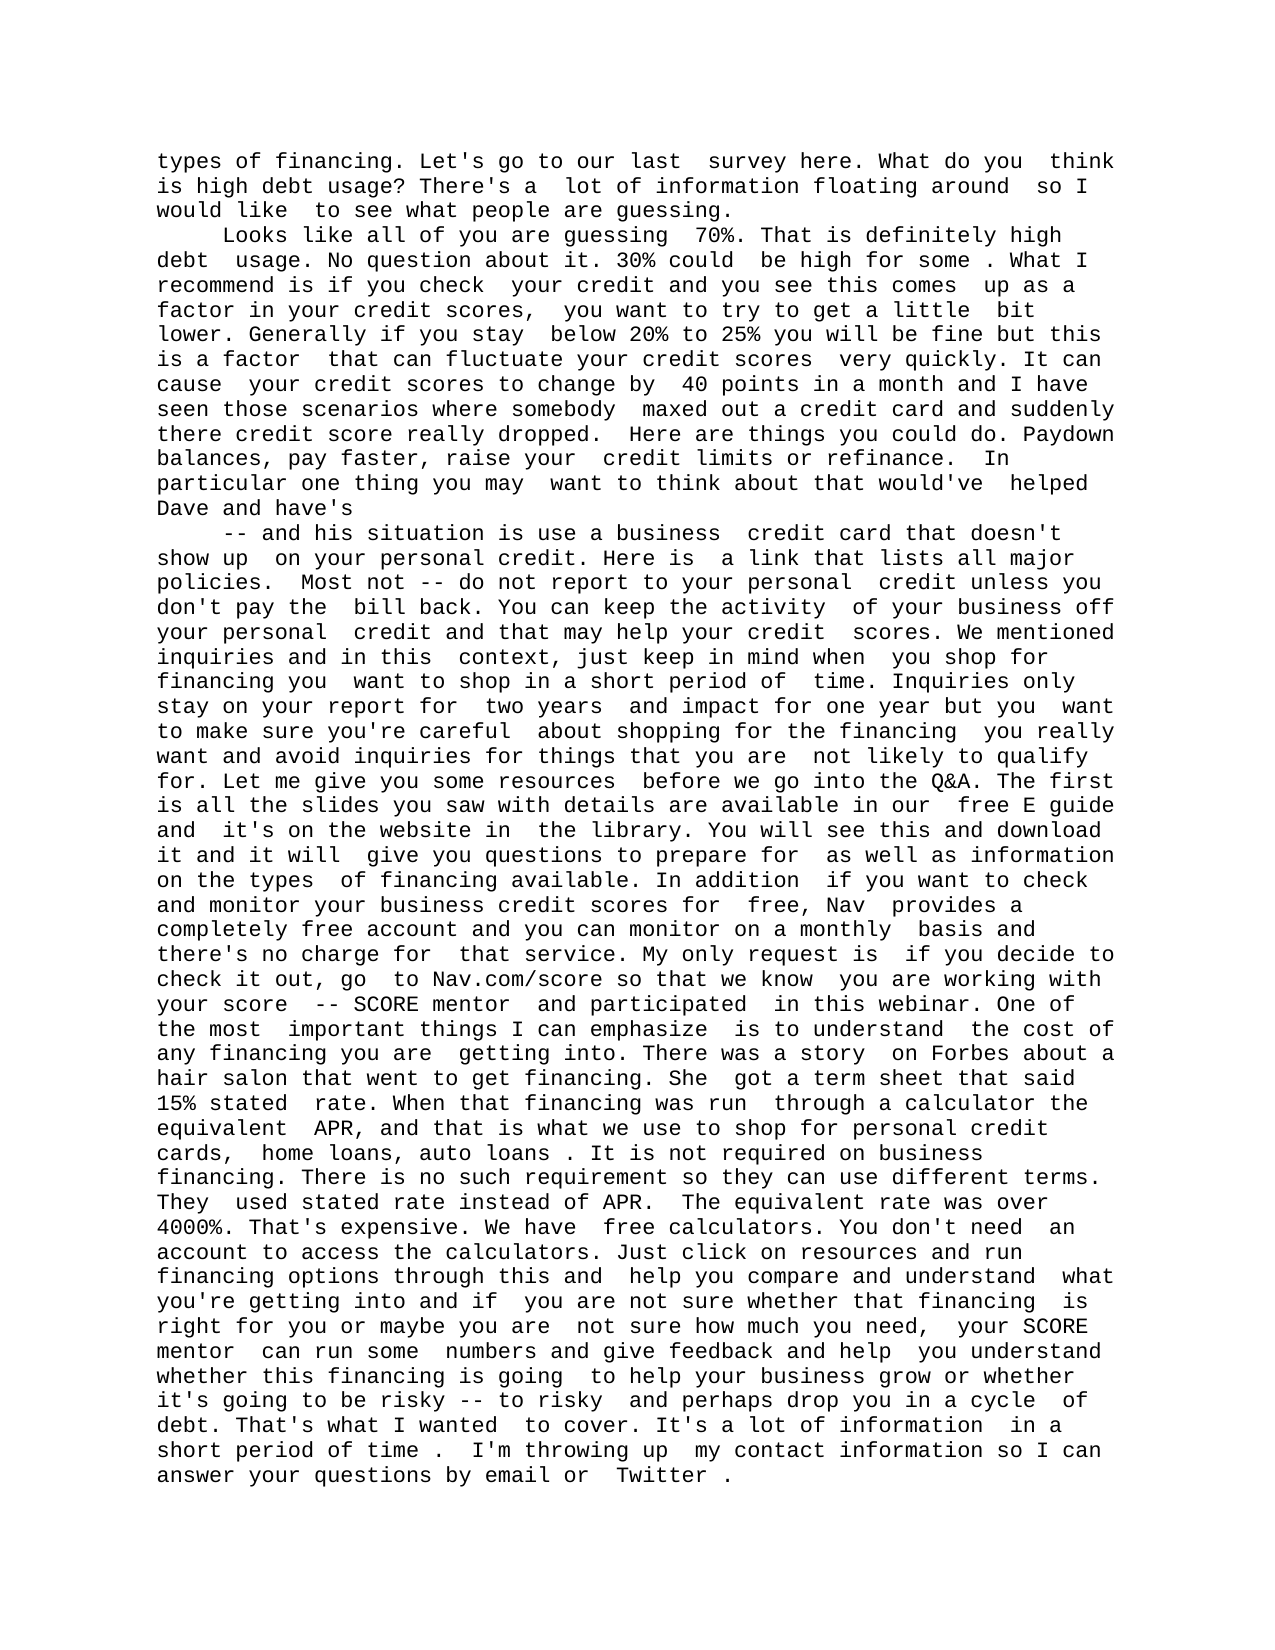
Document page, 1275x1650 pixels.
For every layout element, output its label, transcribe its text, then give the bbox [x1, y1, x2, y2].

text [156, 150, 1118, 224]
text -- and his situation is use a business credit card that doesn't show up on your personal credit. Here is a link that lists all major policies. Most not -- do not report to your personal credit unless you don't pay the bill back. You can keep the activity of your business off your personal credit and that may help your credit scores. We mentioned inquiries and in this context, just keep in mind when you shop for financing you want to shop in a short period of time. Inquiries only stay on your report for two years and impact for one year but you want to make sure you're careful about shopping for the financing you really want and avoid inquiries for things that you are not likely to qualify for. Let me give you some resources before we go into the Q&A. The first is all the slides you saw with details are available in our free E guide and it's on the website in the library. You will see this and download it and it will give you questions to prepare for as well as information on the types of financing available. In addition if you want to check and monitor your business credit scores for free, Nav provides a completely free account and you can monitor on a monthly basis and there's no charge for that service. My only request is if you decide to check it out, go to Nav.com/score so that we know you are working with your score -- SCORE mentor and participated in this webinar. One of the most important things I can emphasize is to understand the cost of any financing you are getting into. There was a story on Forbes about a hair salon that went to get financing. She got a term sheet that said 15% stated rate. When that financing was run through a calculator the equivalent APR, and that is what we use to shop for personal credit cards, home loans, auto loans . It is not required on business financing. There is no such requirement so they can use different terms. They used stated rate instead of APR. The equivalent rate was over 4000%. That's expensive. We have free calculators. You don't need an account to access the calculators. Just click on resources and run financing options through this and help you compare and understand what you're getting into and if you are not sure whether that financing is right for you or maybe you are not sure how much you need, your SCORE mentor can run some numbers and give feedback and help you understand whether this financing is going to help your business grow or whether it's going to be risky -- to risky and perhaps drop you in a cycle of debt. That's what I wanted to cover. It's a lot of information in a short period of time . I'm throwing up my contact information so I can answer your questions by email or Twitter . [156, 522, 1118, 1489]
text Looks like all of you are guessing 70%. That is definitely high debt usage. No question about it. 30% could be high for some . What I recommend is if you check your credit and you see this comes up as a factor in your credit scores, you want to try to get a little bit lower. Generally if you stay below 20% to 25% you will be fine but this is a factor that can fluctuate your credit scores very quickly. It can cause your credit scores to change by 40 points in a month and I have seen those scenarios where somebody maxed out a credit card and suddenly there credit score really dropped. Here are things you could do. Paydown balances, pay faster, raise your credit limits or refinance. In particular one thing you may want to think about that would've helped Dave and have's [156, 224, 1118, 522]
